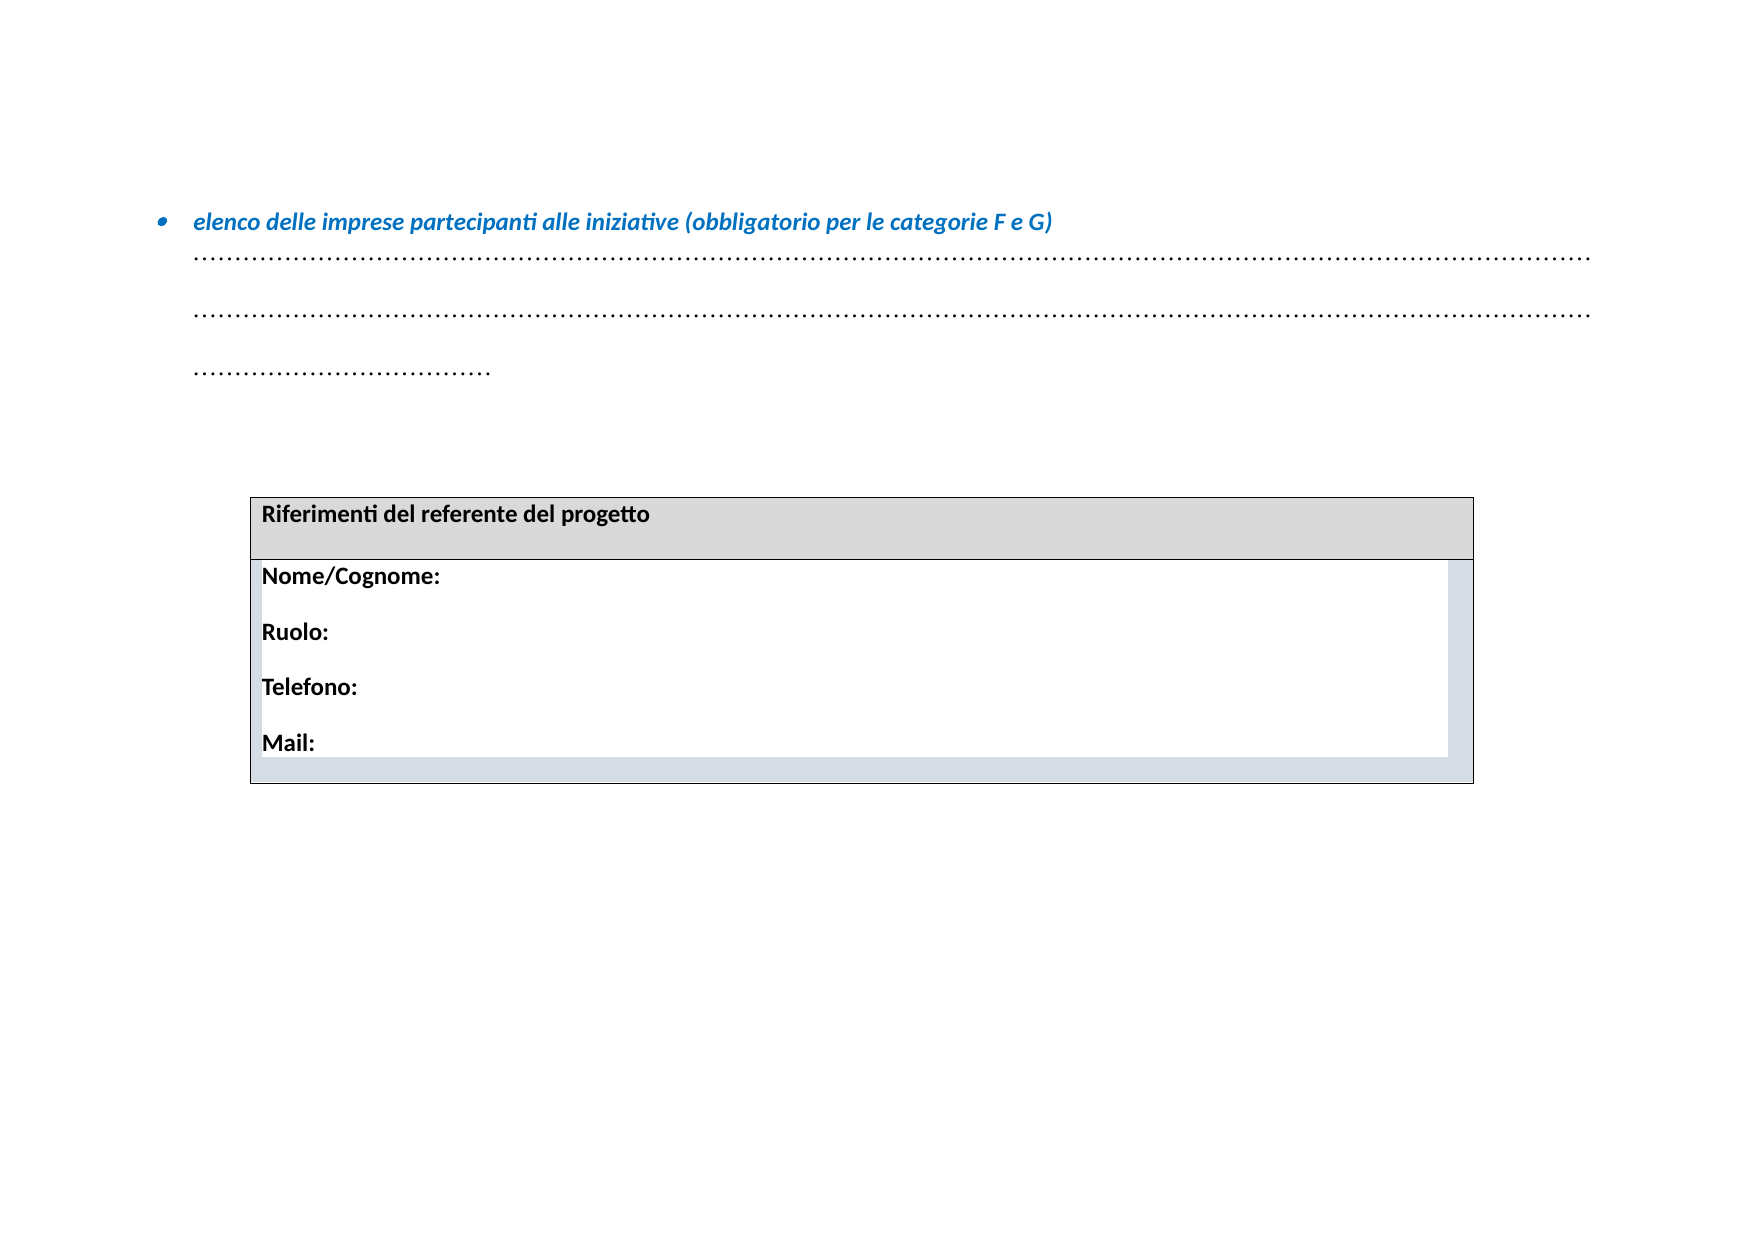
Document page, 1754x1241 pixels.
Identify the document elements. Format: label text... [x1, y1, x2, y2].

table_header Riferimenti del referente del progetto [251, 498, 1473, 559]
table_cell Nome/Cognome: Ruolo: Telefono: Mail: [251, 560, 1473, 782]
list elenco delle imprese partecipanti alle iniziative (obbligatorio per le categorie F e G) [156, 206, 1606, 237]
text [192, 237, 1606, 380]
